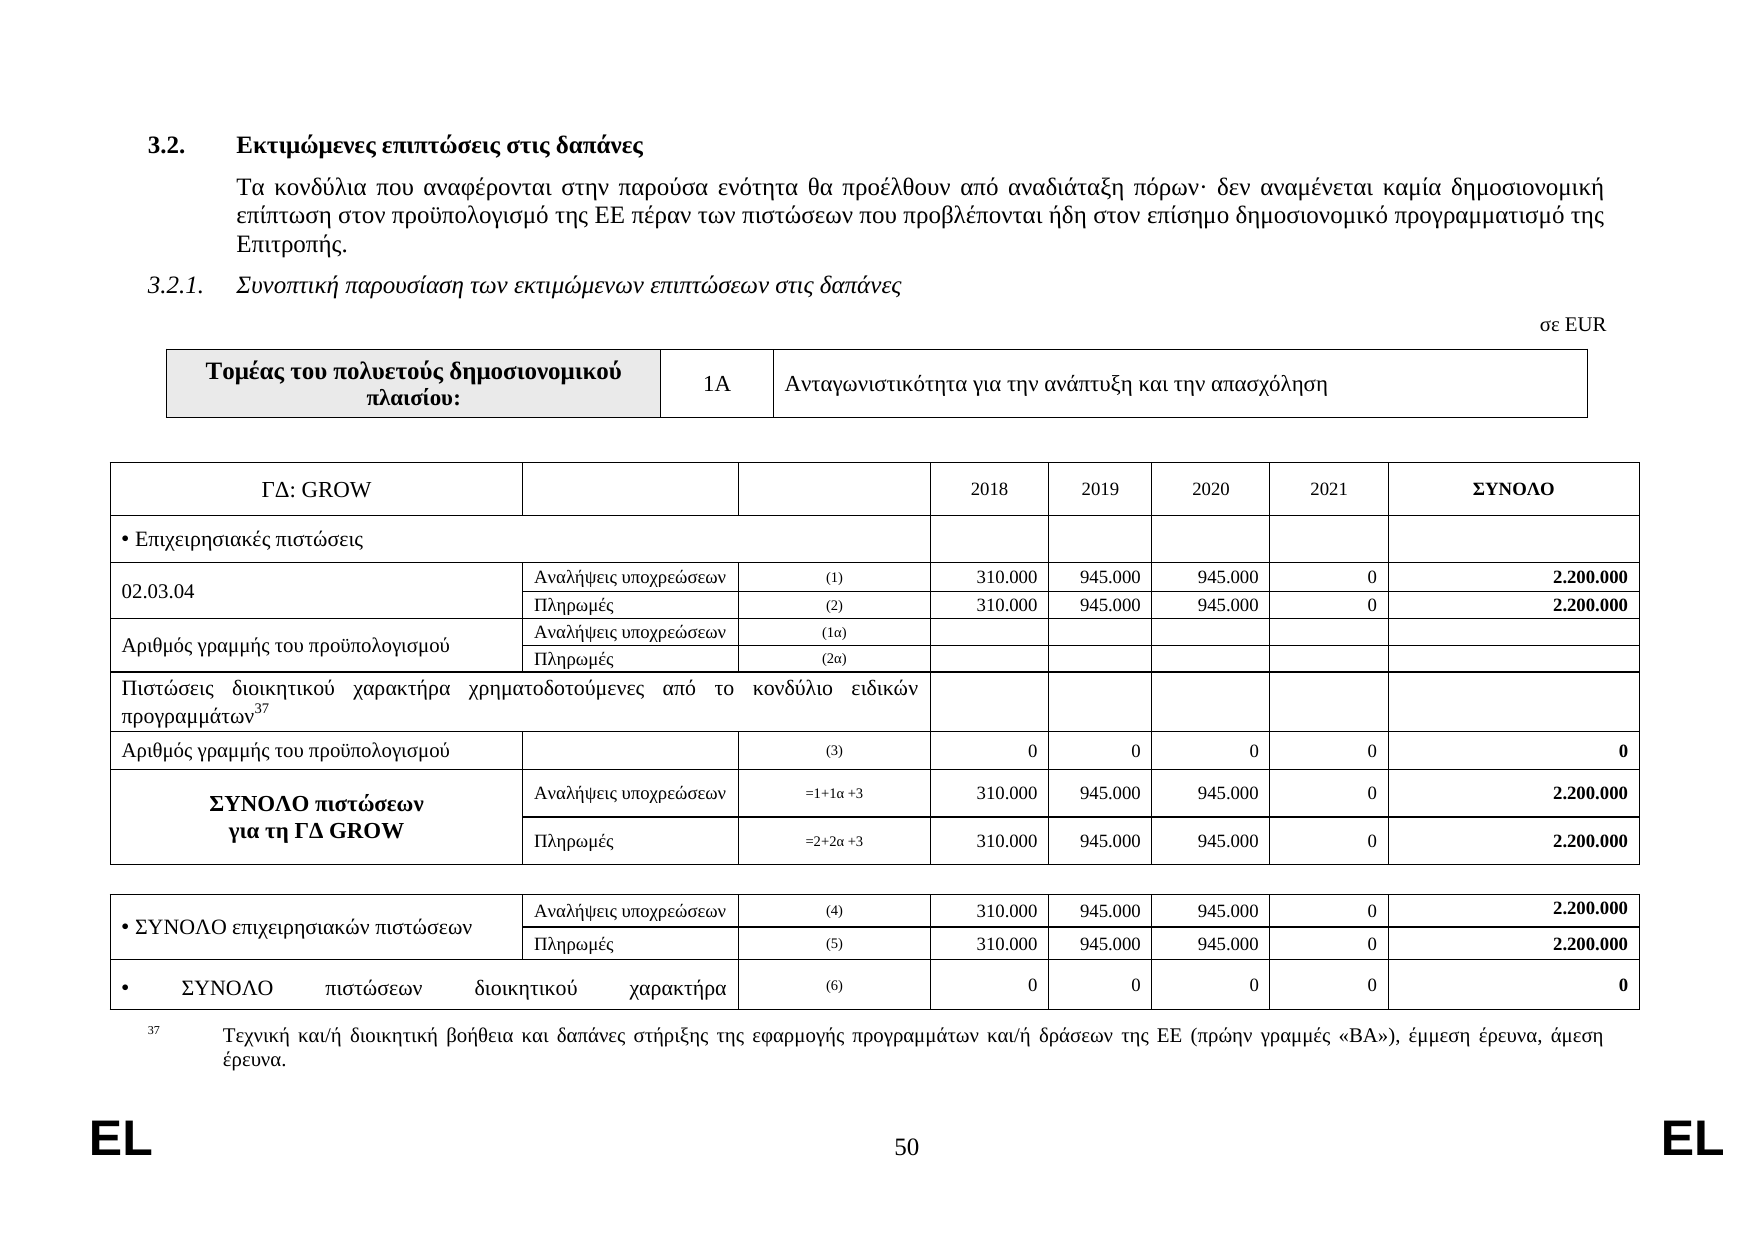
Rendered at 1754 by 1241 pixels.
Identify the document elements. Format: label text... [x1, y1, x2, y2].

table_cell 945.000 [1152, 928, 1269, 959]
table_cell 0 [1049, 960, 1151, 1009]
table_cell [931, 673, 1048, 731]
table_cell 2.200.000 [1389, 928, 1639, 959]
table_cell [1389, 673, 1639, 731]
table_cell [931, 619, 1048, 645]
text Τα κονδύλια που αναφέρονται στην παρούσα ενότητα θα προέλθουν από αναδιάταξη πόρων· δεν αναμένεται καμία δημοσιονομική επίπτωση στον προϋπολογισμό της ΕΕ πέραν των πιστώσεων που προβλέπονται ήδη στον επίσημο δημοσιονομικό προγραμματισμό της Επιτροπής. [236, 172, 1606, 258]
table_cell 0 [1270, 818, 1388, 864]
table_cell [1270, 516, 1388, 562]
table_cell 0 [1389, 732, 1639, 769]
table_cell (2α) [739, 646, 930, 671]
table_cell (1) [739, 563, 930, 591]
table_cell 2.200.000 [1389, 592, 1639, 618]
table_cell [111, 960, 738, 1009]
table_cell Αναλήψεις υποχρεώσεων [523, 619, 738, 645]
subtitle 3.2.1. Συνοπτική παρουσίαση των εκτιμώμενων επιπτώσεων στις δαπάνες [148, 271, 1606, 299]
table_cell (5) [739, 928, 930, 959]
table_cell 0 [1152, 732, 1269, 769]
table_header 1A [661, 350, 773, 417]
table_cell 945.000 [1049, 592, 1151, 618]
table_cell Αναλήψεις υποχρεώσεων [523, 770, 738, 816]
table_cell =2+2α +3 [739, 818, 930, 864]
table_cell (2) [739, 592, 930, 618]
table_cell [1152, 516, 1269, 562]
table_cell Αναλήψεις υποχρεώσεων [523, 563, 738, 591]
table_cell (1α) [739, 619, 930, 645]
table_cell 945.000 [1049, 563, 1151, 591]
table_header 945.000 [1152, 895, 1269, 926]
table_header ΣΥΝΟΛΟ επιχειρησιακών πιστώσεων [111, 895, 522, 959]
table_cell Πιστώσεις διοικητικού χαρακτήρα χρηματοδοτούμενες από το κονδύλιο ειδικών προγραμμάτων [111, 673, 930, 731]
table_cell 0 [1270, 928, 1388, 959]
table_cell 945.000 [1049, 928, 1151, 959]
table_cell =1+1α +3 [739, 770, 930, 816]
table_header ΓΔ: GROW [111, 463, 522, 515]
text σε EUR [148, 312, 1606, 336]
table_header 0 [1270, 895, 1388, 926]
table_cell 0 [1049, 732, 1151, 769]
table_cell [1152, 646, 1269, 671]
table_cell Πληρωμές [523, 646, 738, 671]
table_cell 0 [1270, 770, 1388, 816]
table_cell 0 [1270, 960, 1388, 1009]
table_cell 945.000 [1152, 818, 1269, 864]
table_cell 0 [1270, 563, 1388, 591]
table_cell 310.000 [931, 770, 1048, 816]
table_cell [931, 646, 1048, 671]
table_cell 945.000 [1049, 770, 1151, 816]
table_cell Αριθμός γραμμής του προϋπολογισμού [111, 619, 522, 671]
table_cell Αριθμός γραμμής του προϋπολογισμού [111, 732, 522, 769]
table_cell ΣΥΝΟΛΟ πιστώσεων για τη ΓΔ GROW [111, 770, 522, 864]
table_cell 310.000 [931, 563, 1048, 591]
table_cell Επιχειρησιακές πιστώσεις [111, 516, 930, 562]
table_header 945.000 [1049, 895, 1151, 926]
table_header 2.200.000 [1389, 895, 1639, 926]
table_cell [1270, 646, 1388, 671]
table_header [739, 463, 930, 515]
table_header (4) [739, 895, 930, 926]
table_header ΣΥΝΟΛΟ [1389, 463, 1639, 515]
table_cell [1389, 516, 1639, 562]
table_cell 310.000 [931, 592, 1048, 618]
table_header Τομέας του πολυετούς δημοσιονομικού πλαισίου: [167, 350, 660, 417]
table_cell [1389, 646, 1639, 671]
subtitle 3.2. Εκτιμώμενες επιπτώσεις στις δαπάνες [148, 131, 1606, 159]
table_cell Πληρωμές [523, 592, 738, 618]
table_header Αναλήψεις υποχρεώσεων [523, 895, 738, 926]
table_cell [1049, 673, 1151, 731]
table_cell [1049, 619, 1151, 645]
table_cell 945.000 [1049, 818, 1151, 864]
table_cell 2.200.000 [1389, 563, 1639, 591]
table_cell [1270, 673, 1388, 731]
table_cell 0 [931, 732, 1048, 769]
table_cell [931, 516, 1048, 562]
table_header 2018 [931, 463, 1048, 515]
table_cell 945.000 [1152, 770, 1269, 816]
table_header [523, 463, 738, 515]
table_header 2020 [1152, 463, 1269, 515]
table_cell 2.200.000 [1389, 818, 1639, 864]
table_cell [1049, 516, 1151, 562]
table_cell (3) [739, 732, 930, 769]
table_header 2021 [1270, 463, 1388, 515]
table_cell Πληρωμές [523, 928, 738, 959]
table_header Ανταγωνιστικότητα για την ανάπτυξη και την απασχόληση [774, 350, 1587, 417]
table_cell [523, 732, 738, 769]
table_cell 310.000 [931, 818, 1048, 864]
table_cell [1152, 619, 1269, 645]
table_cell (6) [739, 960, 930, 1009]
table_cell 0 [1270, 592, 1388, 618]
table_cell 02.03.04 [111, 563, 522, 618]
table_cell Πληρωμές [523, 818, 738, 864]
table_cell [1389, 619, 1639, 645]
table_header 2019 [1049, 463, 1151, 515]
table_cell 0 [931, 960, 1048, 1009]
table_cell [1049, 646, 1151, 671]
table_cell [1270, 619, 1388, 645]
table_cell 2.200.000 [1389, 770, 1639, 816]
table_cell 0 [1152, 960, 1269, 1009]
table_header 310.000 [931, 895, 1048, 926]
table_cell 0 [1270, 732, 1388, 769]
table_cell [1152, 673, 1269, 731]
table_cell 945.000 [1152, 563, 1269, 591]
table_cell 0 [1389, 960, 1639, 1009]
table_cell 945.000 [1152, 592, 1269, 618]
table_cell 310.000 [931, 928, 1048, 959]
